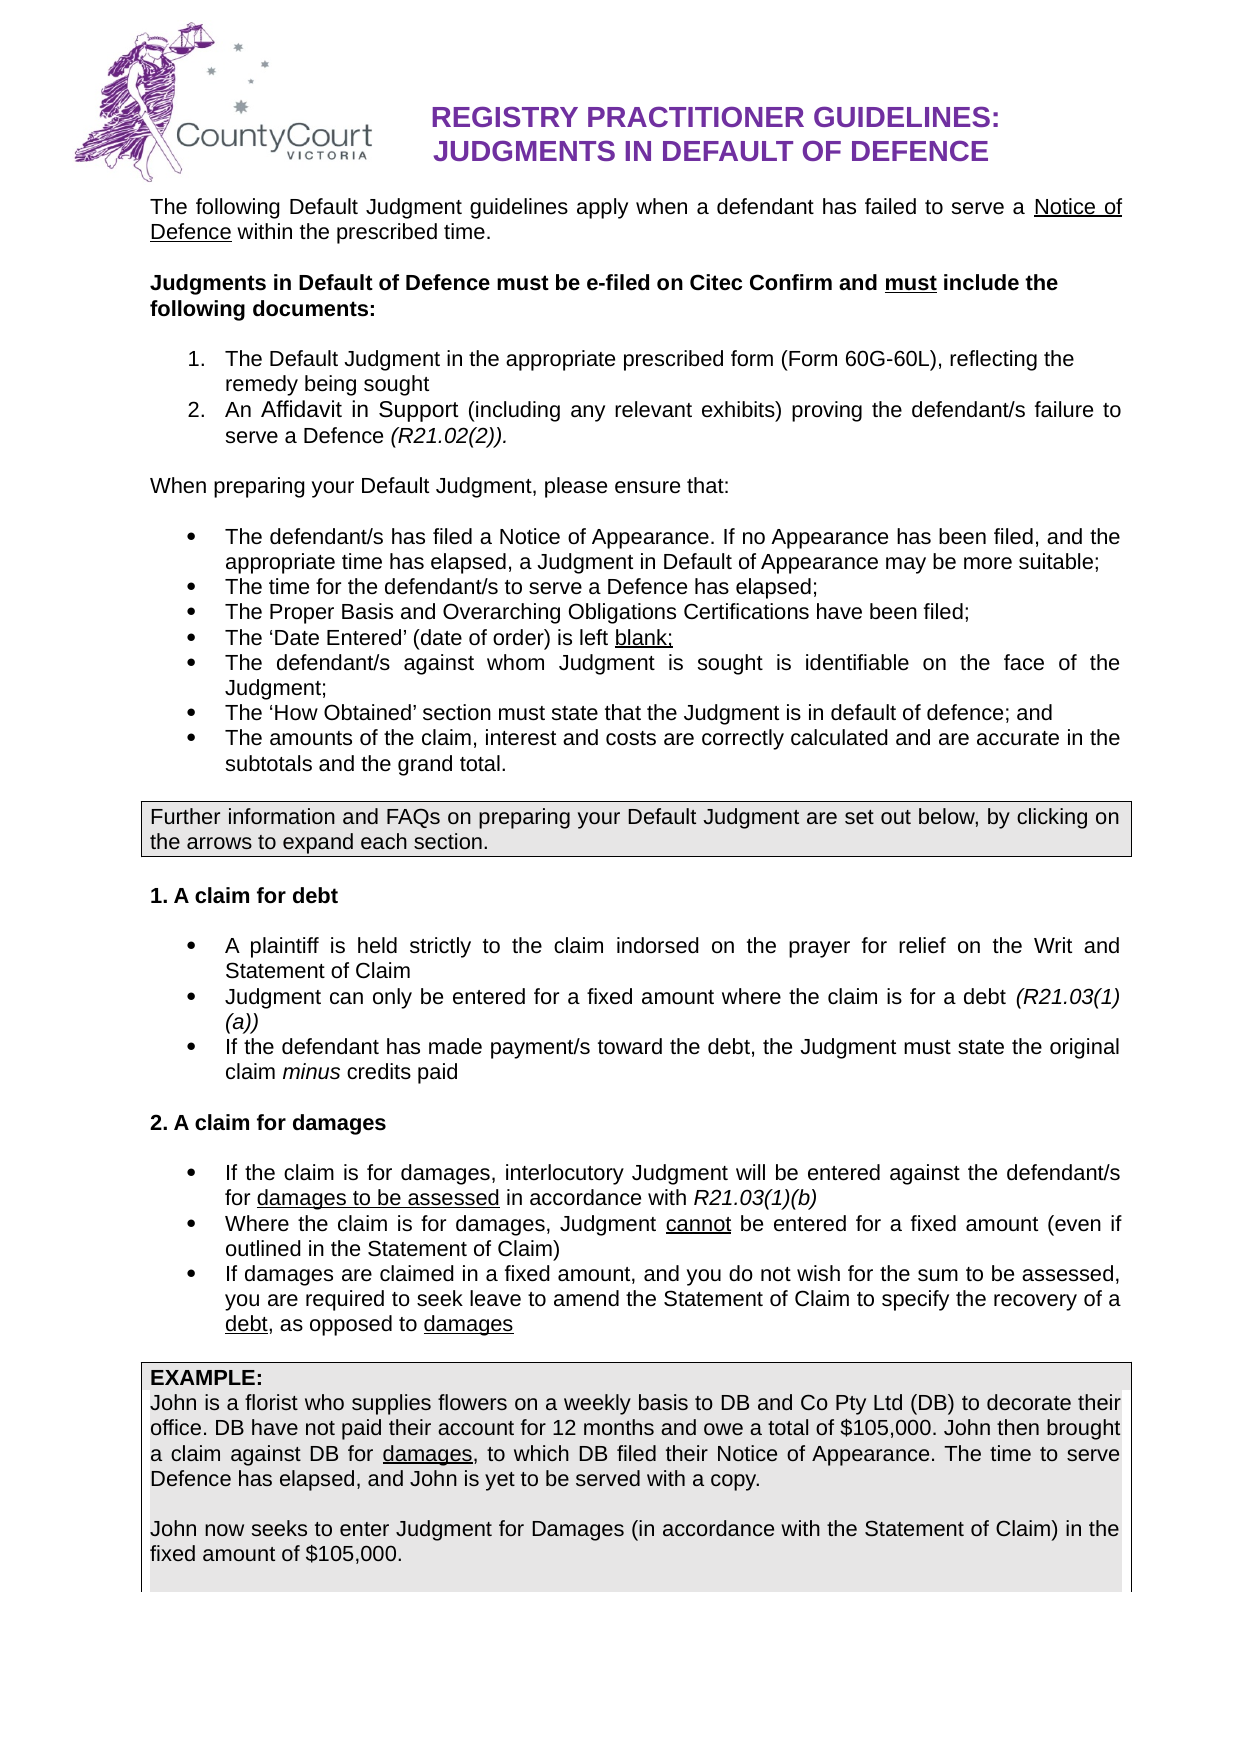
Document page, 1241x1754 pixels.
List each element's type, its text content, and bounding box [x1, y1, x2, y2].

list The amounts of the claim, interest and costs are correctly calculated and are accurate in the subtotals and the grand total. [187, 725, 1122, 776]
text 1. A claim for debt [150, 883, 1122, 908]
list The time for the defendant/s to serve a Defence has elapsed; [187, 574, 1122, 599]
text The following Default Judgment guidelines apply when a defendant has failed to serve a Notice of Defence within the prescribed time. [150, 193, 1122, 244]
list An Affidavit in Support (including any relevant exhibits) proving the defendant/s failure to serve a Defence (R21.02(2)). [187, 396, 1122, 448]
list Where the claim is for damages, Judgment cannot be entered for a fixed amount (even if outlined in the Statement of Claim) [187, 1210, 1122, 1261]
list The ‘How Obtained’ section must state that the Judgment is in default of defence; and [187, 700, 1122, 725]
text John is a florist who supplies flowers on a weekly basis to DB and Co Pty Ltd (DB) to decorate their office. DB have not paid their account for 12 months and owe a total of $105,000. John then brought a claim against DB for damages, to which DB filed their Notice of Appearance. The time to serve Defence has elapsed, and John is yet to be served with a copy. [150, 1390, 1122, 1491]
picture [71, 20, 374, 185]
list A plaintiff is held strictly to the claim indorsed on the prayer for relief on the Writ and Statement of Claim [187, 933, 1122, 983]
list The ‘Date Entered’ (date of order) is left blank; [187, 624, 1122, 649]
text When preparing your Default Judgment, please ensure that: [150, 473, 1122, 498]
list If the claim is for damages, interlocutory Judgment will be entered against the defendant/s for damages to be assessed in accordance with R21.03(1)(b) [187, 1160, 1122, 1210]
text Judgments in Default of Defence must be e-filed on Citec Confirm and must include the following documents: [150, 270, 1122, 321]
list If damages are claimed in a fixed amount, and you do not wish for the sum to be assessed, you are required to seek leave to amend the Statement of Claim to specify the recovery of a debt, as opposed to damages [187, 1261, 1122, 1336]
list The defendant/s against whom Judgment is sought is identifiable on the face of the Judgment; [187, 649, 1122, 700]
text Further information and FAQs on preparing your Default Judgment are set out below, by clicking on the arrows to expand each section. [142, 802, 1131, 856]
list If the defendant has made payment/s toward the debt, the Judgment must state the original claim minus credits paid [187, 1034, 1122, 1084]
list The Default Judgment in the appropriate prescribed form (Form 60G-60L), reflecting the remedy being sought [187, 346, 1122, 396]
list Judgment can only be entered for a fixed amount where the claim is for a debt (R21.03(1)(a)) [187, 983, 1122, 1034]
text John now seeks to enter Judgment for Damages (in accordance with the Statement of Claim) in the fixed amount of $105,000. [150, 1516, 1122, 1566]
text EXAMPLE: [142, 1363, 1131, 1390]
list The defendant/s has filed a Notice of Appearance. If no Appearance has been filed, and the appropriate time has elapsed, a Judgment in Default of Appearance may be more suitable; [187, 523, 1122, 574]
list The Proper Basis and Overarching Obligations Certifications have been filed; [187, 599, 1122, 624]
text 2. A claim for damages [150, 1109, 1122, 1135]
